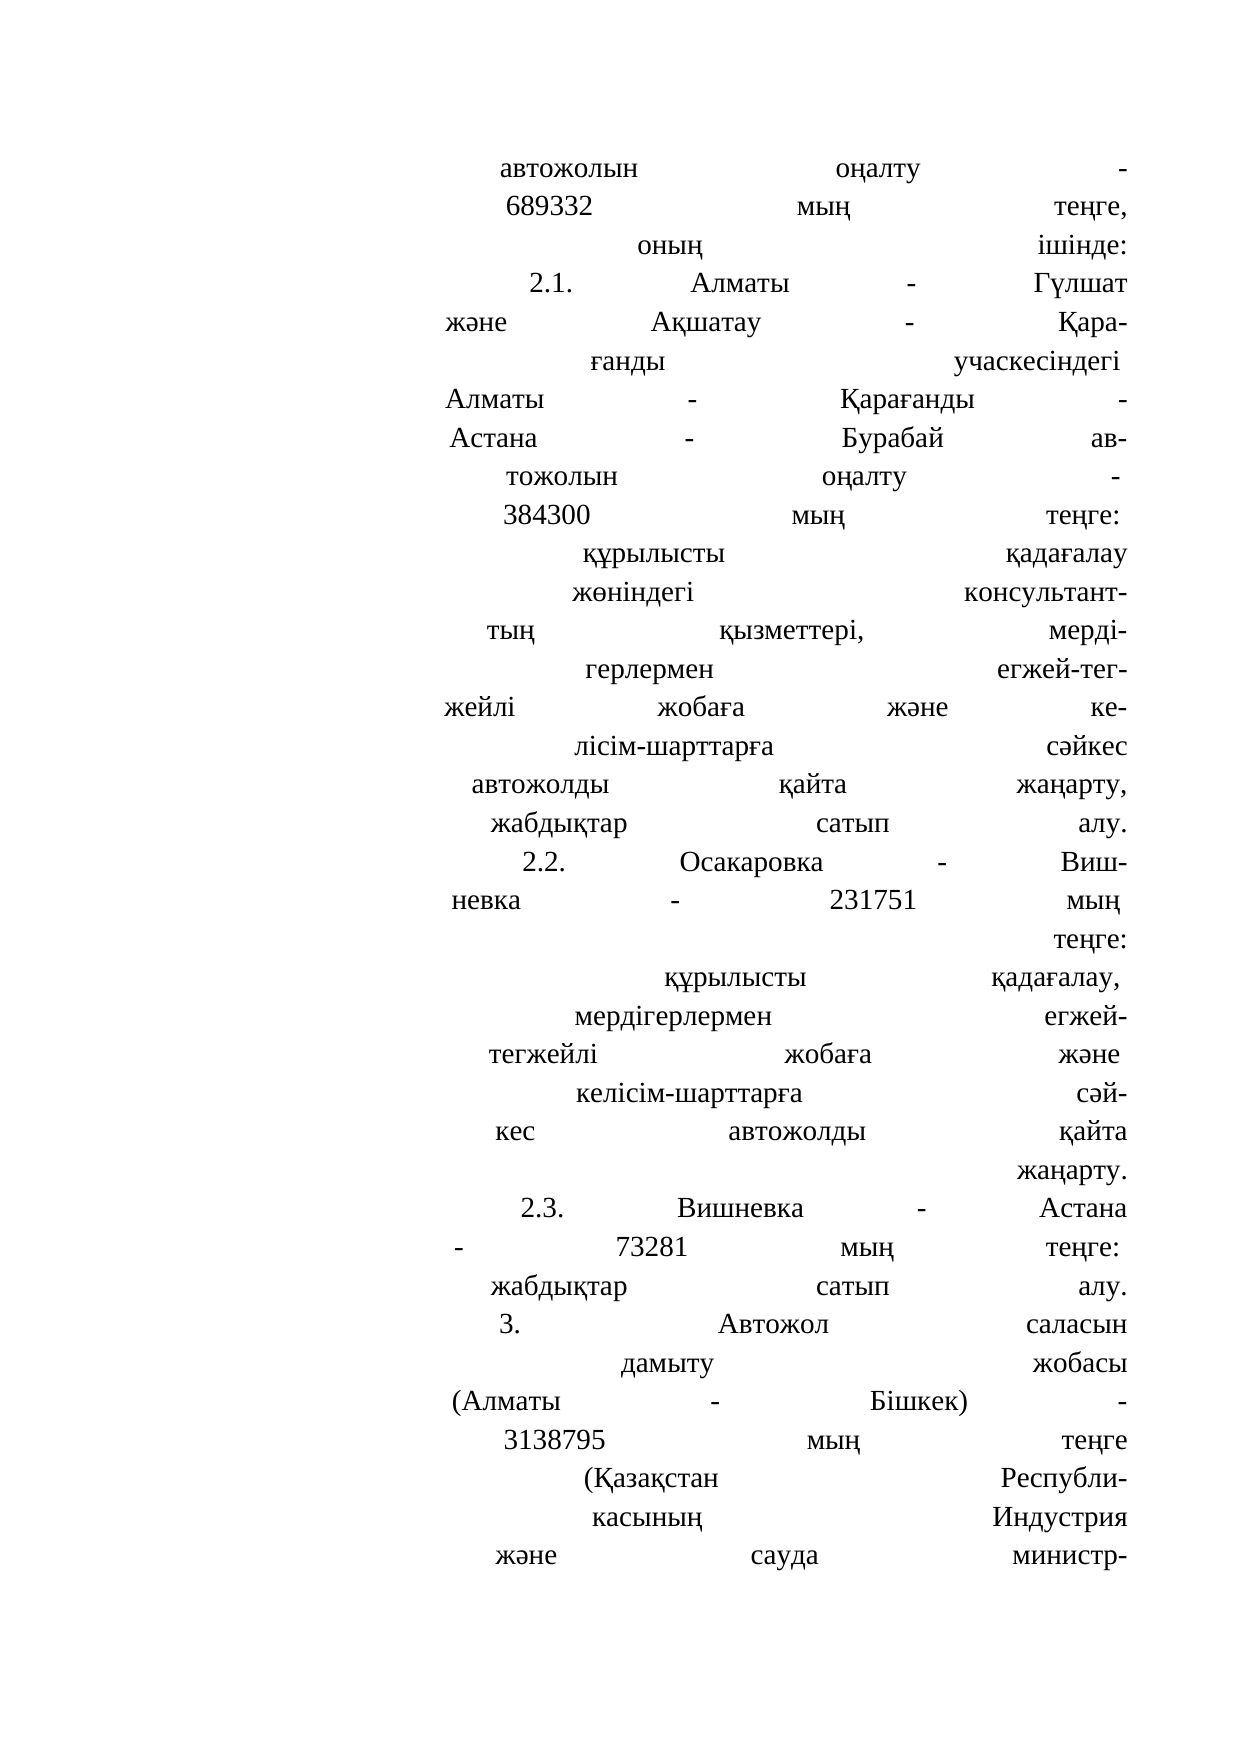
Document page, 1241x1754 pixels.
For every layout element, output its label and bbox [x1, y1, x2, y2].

text [112, 150, 1128, 1571]
